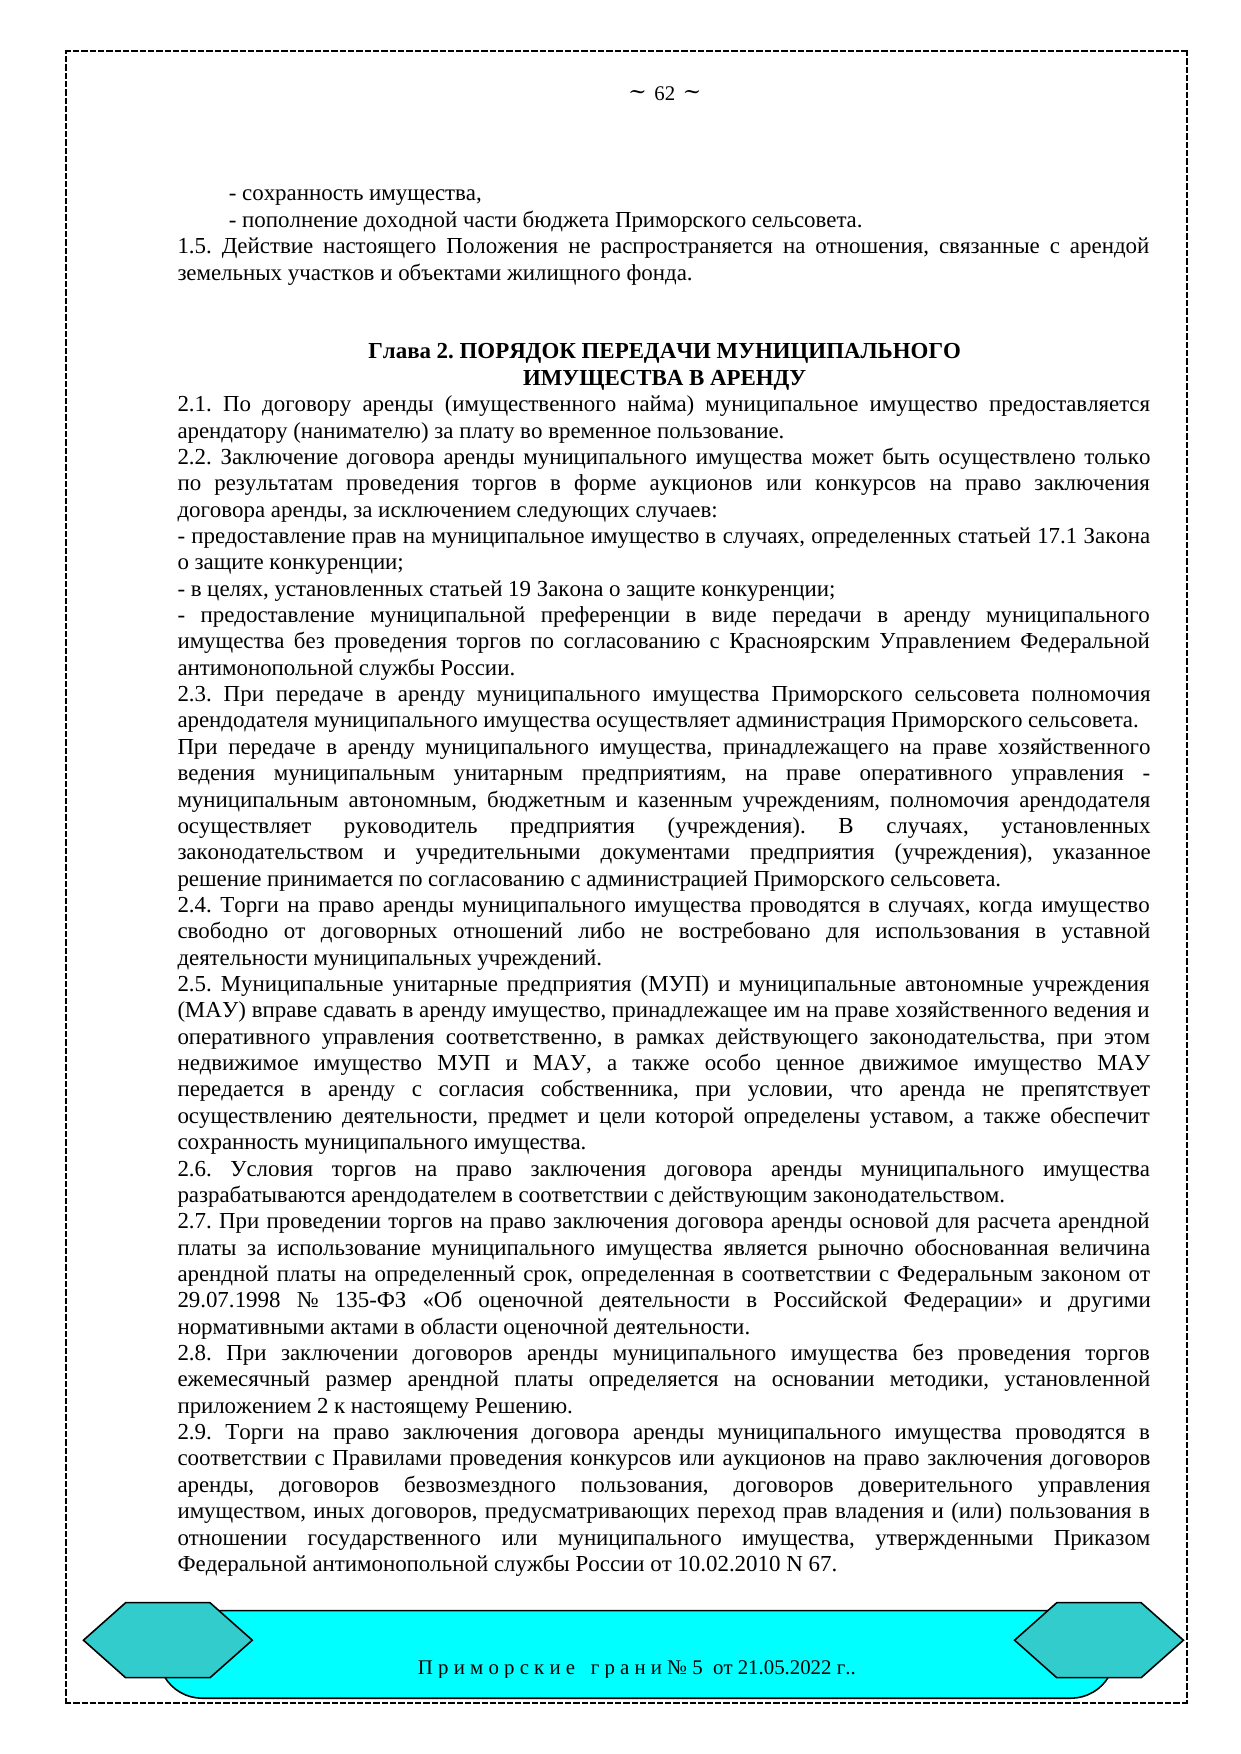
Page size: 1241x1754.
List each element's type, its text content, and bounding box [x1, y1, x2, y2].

text 1.5. Действие настоящего Положения не распространяется на отношения, связанные с арендой земельных участков и объектами жилищного фонда. [177, 232, 1152, 285]
text - предоставление муниципальной преференции в виде передачи в аренду муниципального имущества без проведения торгов по согласованию с Красноярским Управлением Федеральной антимонопольной службы России. [177, 601, 1152, 680]
text При передаче в аренду муниципального имущества, принадлежащего на праве хозяйственного ведения муниципальным унитарным предприятиям, на праве оперативного управления - муниципальным автономным, бюджетным и казенным учреждениям, полномочия арендодателя осуществляет руководитель предприятия (учреждения). В случаях, установленных законодательством и учредительными документами предприятия (учреждения), указанное решение принимается по согласованию с администрацией Приморского сельсовета. [177, 733, 1152, 891]
text 2.8. При заключении договоров аренды муниципального имущества без проведения торгов ежемесячный размер арендной платы определяется на основании методики, установленной приложением 2 к настоящему Решению. [177, 1339, 1152, 1418]
text 2.5. Муниципальные унитарные предприятия (МУП) и муниципальные автономные учреждения (МАУ) вправе сдавать в аренду имущество, принадлежащее им на праве хозяйственного ведения и оперативного управления соответственно, в рамках действующего законодательства, при этом недвижимое имущество МУП и МАУ, а также особо ценное движимое имущество МАУ передается в аренду с согласия собственника, при условии, что аренда не препятствует осуществлению деятельности, предмет и цели которой определены уставом, а также обеспечит сохранность муниципального имущества. [177, 970, 1152, 1154]
text 2.9. Торги на право заключения договора аренды муниципального имущества проводятся в соответствии с Правилами проведения конкурсов или аукционов на право заключения договоров аренды, договоров безвозмездного пользования, договоров доверительного управления имуществом, иных договоров, предусматривающих переход прав владения и (или) пользования в отношении государственного или муниципального имущества, утвержденными Приказом Федеральной антимонопольной службы России от 10.02.2010 N 67. [177, 1418, 1152, 1576]
text 2.2. Заключение договора аренды муниципального имущества может быть осуществлено только по результатам проведения торгов в форме аукционов или конкурсов на право заключения договора аренды, за исключением следующих случаев: [177, 443, 1152, 522]
text 2.4. Торги на право аренды муниципального имущества проводятся в случаях, когда имущество свободно от договорных отношений либо не востребовано для использования в уставной деятельности муниципальных учреждений. [177, 891, 1152, 970]
text - предоставление прав на муниципальное имущество в случаях, определенных статьей 17.1 Закона о защите конкуренции; [177, 522, 1152, 575]
text - в целях, установленных статьей 19 Закона о защите конкуренции; [177, 575, 1152, 601]
text - пополнение доходной части бюджета Приморского сельсовета. [177, 206, 1152, 232]
text - сохранность имущества, [177, 179, 1152, 206]
text Глава 2. ПОРЯДОК ПЕРЕДАЧИ МУНИЦИПАЛЬНОГО [177, 338, 1152, 364]
text 2.3. При передаче в аренду муниципального имущества Приморского сельсовета полномочия арендодателя муниципального имущества осуществляет администрация Приморского сельсовета. [177, 680, 1152, 733]
text ИМУЩЕСТВА В АРЕНДУ [177, 364, 1152, 390]
text 2.7. При проведении торгов на право заключения договора аренды основой для расчета арендной платы за использование муниципального имущества является рыночно обоснованная величина арендной платы на определенный срок, определенная в соответствии с Федеральным законом от 29.07.1998 № 135-ФЗ «Об оценочной деятельности в Российской Федерации» и другими нормативными актами в области оценочной деятельности. [177, 1207, 1152, 1339]
text 2.1. По договору аренды (имущественного найма) муниципальное имущество предоставляется арендатору (нанимателю) за плату во временное пользование. [177, 390, 1152, 443]
text 2.6. Условия торгов на право заключения договора аренды муниципального имущества разрабатываются арендодателем в соответствии с действующим законодательством. [177, 1154, 1152, 1207]
